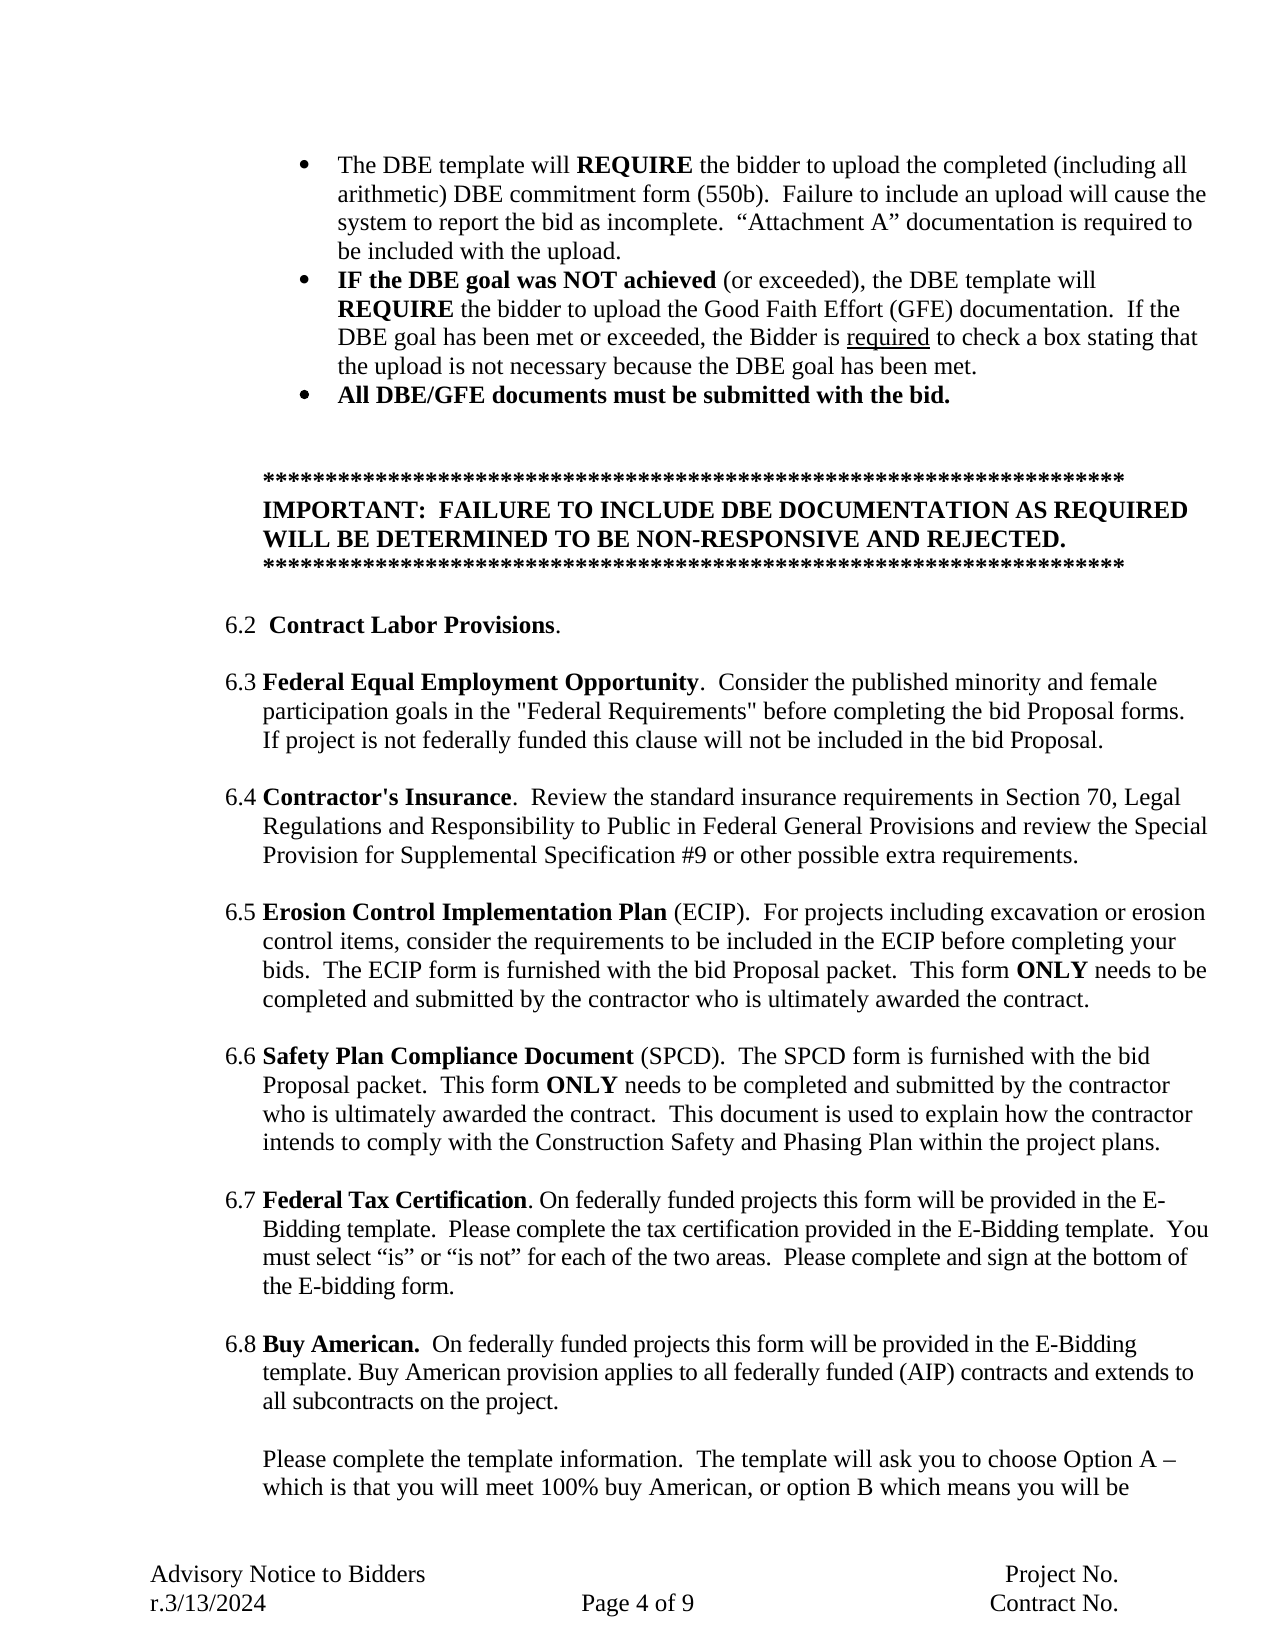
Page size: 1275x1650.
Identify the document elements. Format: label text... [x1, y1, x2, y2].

list Safety Plan Compliance Document (SPCD). The SPCD form is furnished with the bid Proposal packet. This form ONLY needs to be completed and submitted by the contractor who is ultimately awarded the contract. This document is used to explain how the contractor intends to comply with the Construction Safety and Phasing Plan within the project plans. [225, 1041, 1209, 1156]
list Buy American. On federally funded projects this form will be provided in the E-Bidding template. Buy American provision applies to all federally funded (AIP) contracts and extends to all subcontracts on the project. [225, 1329, 1209, 1415]
list IMPORTANT: FAILURE TO INCLUDE DBE DOCUMENTATION AS REQUIRED WILL BE DETERMINED TO BE NON-RESPONSIVE AND REJECTED. [262, 495, 1209, 552]
list Contractor's Insurance. Review the standard insurance requirements in Section 70, Legal Regulations and Responsibility to Public in Federal General Provisions and review the Special Provision for Supplemental Specification #9 or other possible extra requirements. [225, 782, 1209, 869]
list The DBE template will REQUIRE the bidder to upload the completed (including all arithmetic) DBE commitment form (550b). Failure to include an upload will cause the system to report the bid as incomplete. “Attachment A” documentation is required to be included with the upload. [300, 150, 1209, 265]
list ********************************************************************* [262, 552, 1209, 581]
list IF the DBE goal was NOT achieved (or exceeded), the DBE template will REQUIRE the bidder to upload the Good Faith Effort (GFE) documentation. If the DBE goal has been met or exceeded, the Bidder is required to check a box stating that the upload is not necessary because the DBE goal has been met. [300, 265, 1209, 380]
list ********************************************************************* [262, 466, 1209, 495]
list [262, 1444, 1209, 1501]
list Contract Labor Provisions. [225, 610, 1209, 639]
list Federal Equal Employment Opportunity. Consider the published minority and female participation goals in the "Federal Requirements" before completing the bid Proposal forms. If project is not federally funded this clause will not be included in the bid Proposal. [225, 667, 1209, 754]
list Erosion Control Implementation Plan (ECIP). For projects including excavation or erosion control items, consider the requirements to be included in the ECIP before completing your bids. The ECIP form is furnished with the bid Proposal packet. This form ONLY needs to be completed and submitted by the contractor who is ultimately awarded the contract. [225, 897, 1209, 1012]
list All DBE/GFE documents must be submitted with the bid. [300, 380, 1209, 409]
list Federal Tax Certification. On federally funded projects this form will be provided in the E-Bidding template. Please complete the tax certification provided in the E-Bidding template. You must select “is” or “is not” for each of the two areas. Please complete and sign at the bottom of the E-bidding form. [225, 1185, 1209, 1300]
